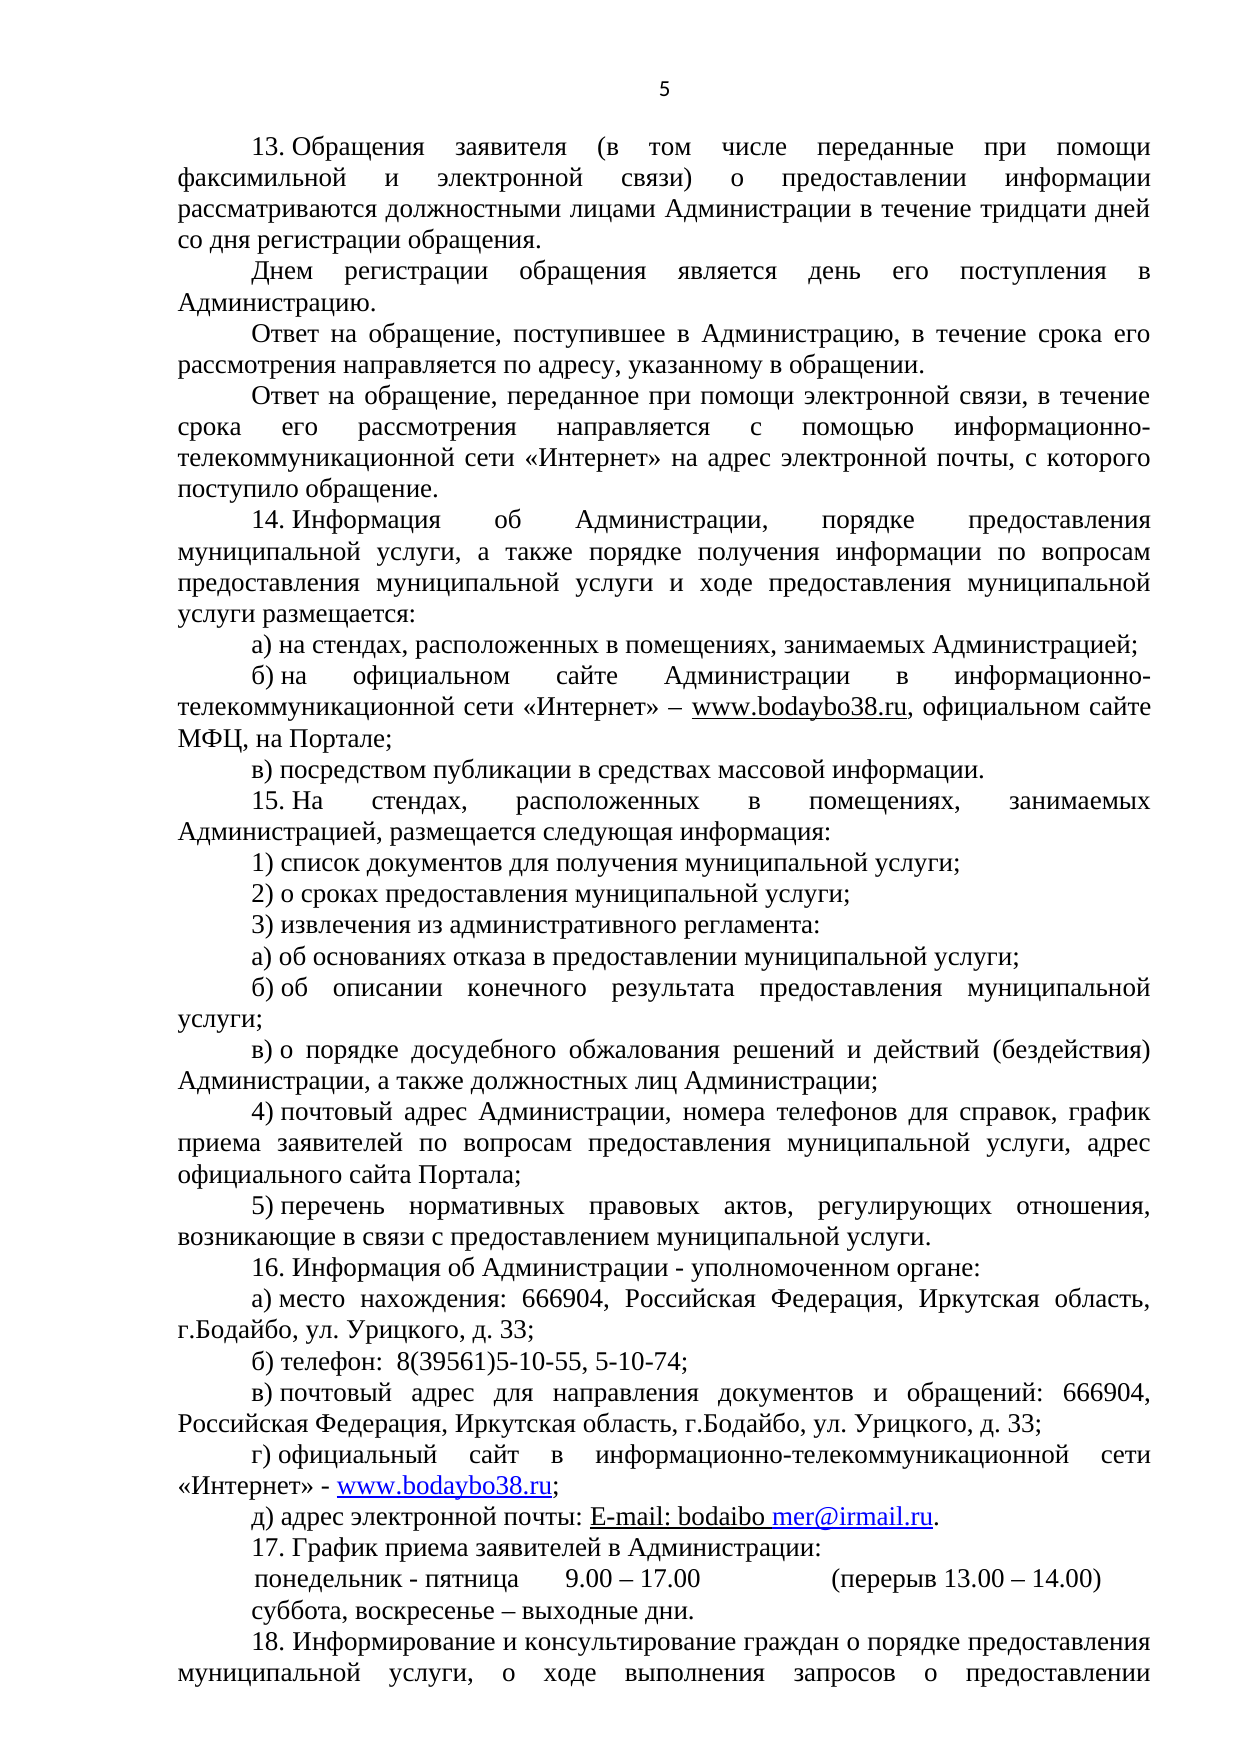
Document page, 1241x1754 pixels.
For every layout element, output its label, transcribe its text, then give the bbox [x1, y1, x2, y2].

text г) официальный сайт в информационно-телекоммуникационной сети «Интернет» - www.bodaybo38.ru; [177, 1438, 1152, 1500]
text в) почтовый адрес для направления документов и обращений: 666904, Российская Федерация, Иркутская область, г.Бодайбо, ул. Урицкого, д. 33; [177, 1376, 1152, 1438]
text а) место нахождения: 666904, Российская Федерация, Иркутская область, г.Бодайбо, ул. Урицкого, д. 33; [177, 1282, 1152, 1344]
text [177, 1625, 1152, 1687]
text Ответ на обращение, переданное при помощи электронной связи, в течение срока его рассмотрения направляется с помощью информационно-телекоммуникационной сети «Интернет» на адрес электронной почты, с которого поступило обращение. [177, 379, 1152, 504]
table_header 9.00 – 17.00 [554, 1563, 820, 1594]
text 3) извлечения из административного регламента: [177, 908, 1152, 940]
text б) телефон: 8(39561)5-10-55, 5-10-74; [177, 1344, 1152, 1376]
text 17. График приема заявителей в Администрации: [177, 1531, 1152, 1563]
text 4) почтовый адрес Администрации, номера телефонов для справок, график приема заявителей по вопросам предоставления муниципальной услуги, адрес официального сайта Портала; [177, 1095, 1152, 1189]
text суббота, воскресенье – выходные дни. [177, 1594, 1152, 1625]
text в) о порядке досудебного обжалования решений и действий (бездействия) Администрации, а также должностных лиц Администрации; [177, 1033, 1152, 1095]
text а) об основаниях отказа в предоставлении муниципальной услуги; [177, 940, 1152, 971]
text б) на официальном сайте Администрации в информационно-телекоммуникационной сети «Интернет» – www.bodaybo38.ru, официальном сайте МФЦ, на Портале; [177, 659, 1152, 753]
text Днем регистрации обращения является день его поступления в Администрацию. [177, 254, 1152, 317]
text 16. Информация об Администрации - уполномоченном органе: [177, 1251, 1152, 1282]
text 1) список документов для получения муниципальной услуги; [177, 846, 1152, 877]
table_header понедельник - пятница [229, 1563, 554, 1594]
text 13. Обращения заявителя (в том числе переданные при помощи факсимильной и электронной связи) о предоставлении информации рассматриваются должностными лицами Администрации в течение тридцати дней со дня регистрации обращения. [177, 130, 1152, 254]
table_header (перерыв 13.00 – 14.00) [820, 1563, 1203, 1594]
text Ответ на обращение, поступившее в Администрацию, в течение срока его рассмотрения направляется по адресу, указанному в обращении. [177, 317, 1152, 379]
text в) посредством публикации в средствах массовой информации. [177, 753, 1152, 784]
text а) на стендах, расположенных в помещениях, занимаемых Администрацией; [177, 628, 1152, 659]
text 15. На стендах, расположенных в помещениях, занимаемых Администрацией, размещается следующая информация: [177, 784, 1152, 846]
text 14. Информация об Администрации, порядке предоставления муниципальной услуги, а также порядке получения информации по вопросам предоставления муниципальной услуги и ходе предоставления муниципальной услуги размещается: [177, 504, 1152, 628]
text б) об описании конечного результата предоставления муниципальной услуги; [177, 971, 1152, 1033]
text 2) о сроках предоставления муниципальной услуги; [177, 877, 1152, 908]
text 5) перечень нормативных правовых актов, регулирующих отношения, возникающие в связи с предоставлением муниципальной услуги. [177, 1189, 1152, 1251]
text д) адрес электронной почты: E-mail: bodaibo mer@irmail.ru. [177, 1500, 1152, 1531]
